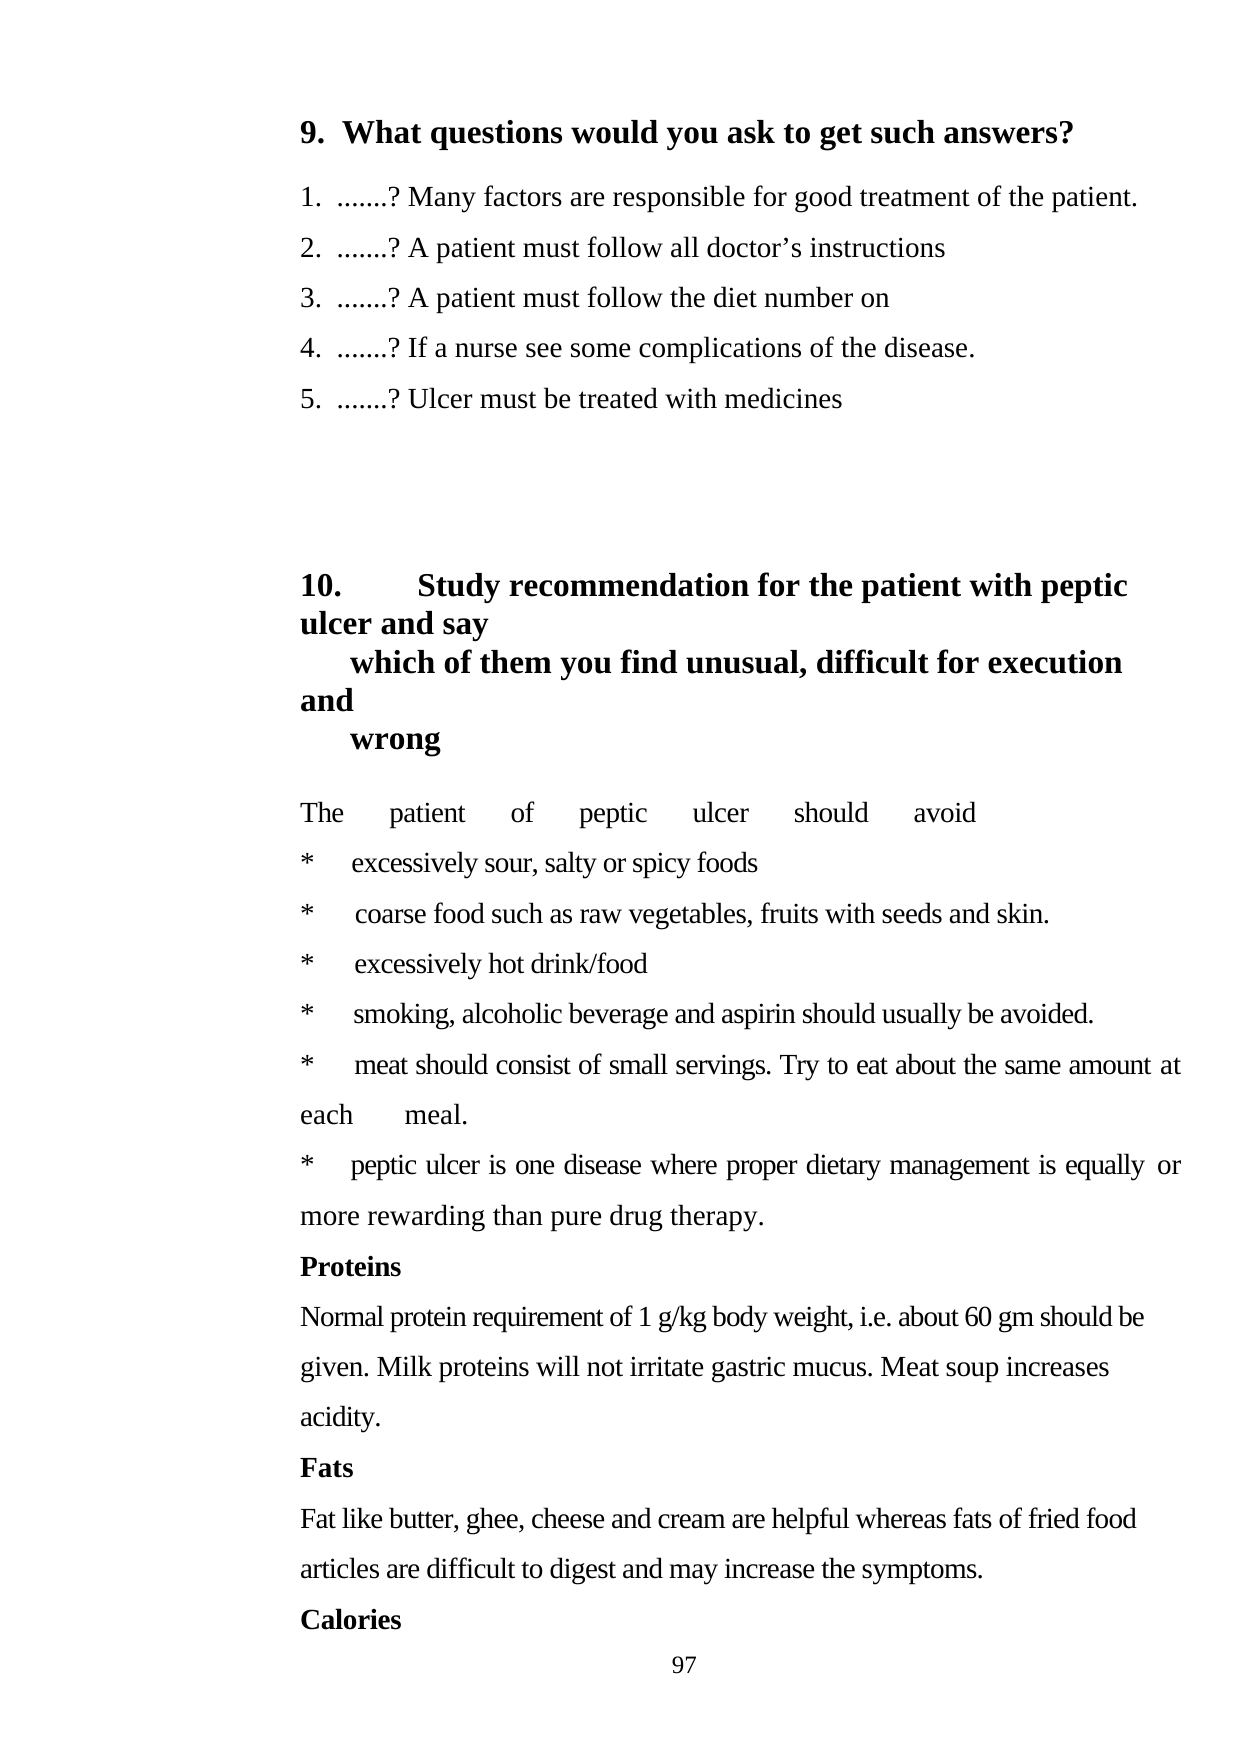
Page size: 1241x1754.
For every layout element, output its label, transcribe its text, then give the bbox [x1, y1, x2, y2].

text 9. What questions would you ask to get such answers? [300, 112, 1181, 151]
text 4. .......? If a nurse see some complications of the disease. [300, 330, 1181, 364]
text wrong [300, 718, 1181, 757]
text The patient of peptic ulcer should avoid * excessively sour, salty or spicy foods [300, 795, 977, 879]
text * coarse food such as raw vegetables, fruits with seeds and skin. [300, 896, 1181, 929]
text acidity. [300, 1399, 1181, 1433]
list Study recommendation for the patient with peptic ulcer and say [300, 565, 1181, 642]
text * smoking, alcoholic beverage and aspirin should usually be avoided. [300, 997, 1181, 1030]
text Fat like butter, ghee, cheese and cream are helpful whereas fats of fried food [300, 1501, 1181, 1534]
text Normal protein requirement of 1 g/kg body weight, i.e. about should be [300, 1299, 1181, 1332]
text 1. .......? Many factors are responsible for good treatment of the patient. [300, 179, 1181, 213]
text Calories [300, 1602, 1181, 1636]
text articles are difficult to digest and may increase the symptoms. [300, 1551, 1181, 1584]
text 5. .......? Ulcer must be treated with medicines [300, 381, 1181, 414]
text * peptic ulcer is one disease where proper dietary management is equally or more rewarding than pure drug therapy. [300, 1147, 1181, 1231]
text given. Milk proteins will not irritate gastric mucus. Meat soup increases [300, 1349, 1181, 1383]
text 3. .......? A patient must follow the diet number on [300, 280, 1181, 314]
text * meat should consist of small servings. Try to eat about the same amount at each meal. [300, 1047, 1181, 1131]
text 2. .......? A patient must follow all doctor’s instructions [300, 230, 1181, 263]
text * excessively hot drink/food [300, 946, 1181, 980]
text Proteins [300, 1249, 1181, 1282]
text which of them you find unusual, difficult for execution and [300, 642, 1181, 718]
text Fats [300, 1450, 1181, 1484]
